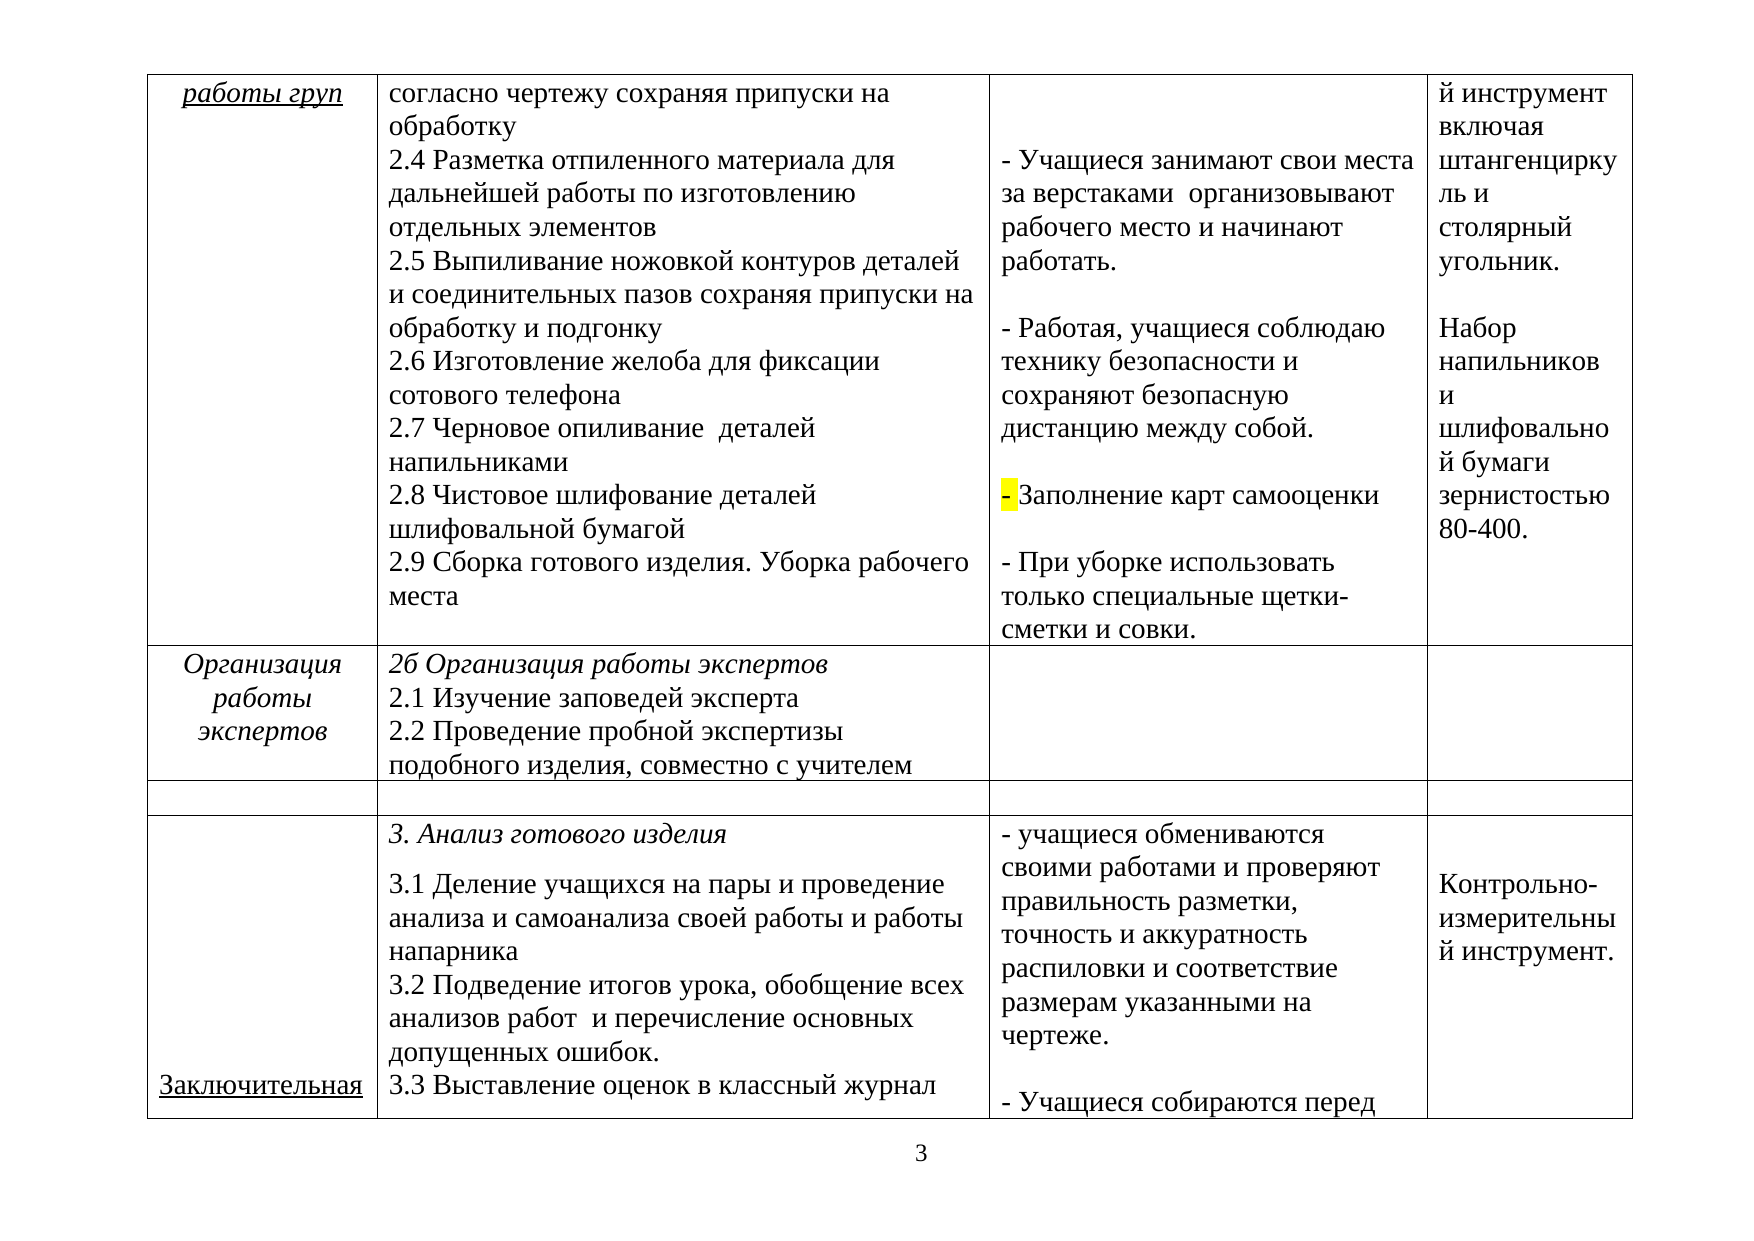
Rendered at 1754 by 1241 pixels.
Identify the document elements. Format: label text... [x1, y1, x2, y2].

table_cell [990, 646, 1427, 780]
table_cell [1428, 816, 1632, 1118]
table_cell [148, 75, 377, 645]
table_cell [990, 816, 1427, 1118]
table_cell Организация работы экспертов [148, 646, 377, 780]
table_cell [990, 781, 1427, 815]
table_cell [1428, 646, 1632, 780]
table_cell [1428, 75, 1632, 645]
table_cell [1428, 781, 1632, 815]
table_cell [148, 781, 377, 815]
table_cell 2б Организация работы экспертов 2.1 Изучение заповедей эксперта 2.2 Проведение пробной экспертизы подобного изделия, совместно с учителем [378, 646, 989, 780]
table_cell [990, 75, 1427, 645]
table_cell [378, 816, 989, 1118]
table_cell [378, 781, 989, 815]
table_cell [378, 75, 989, 645]
table_cell Заключительная [148, 816, 377, 1118]
